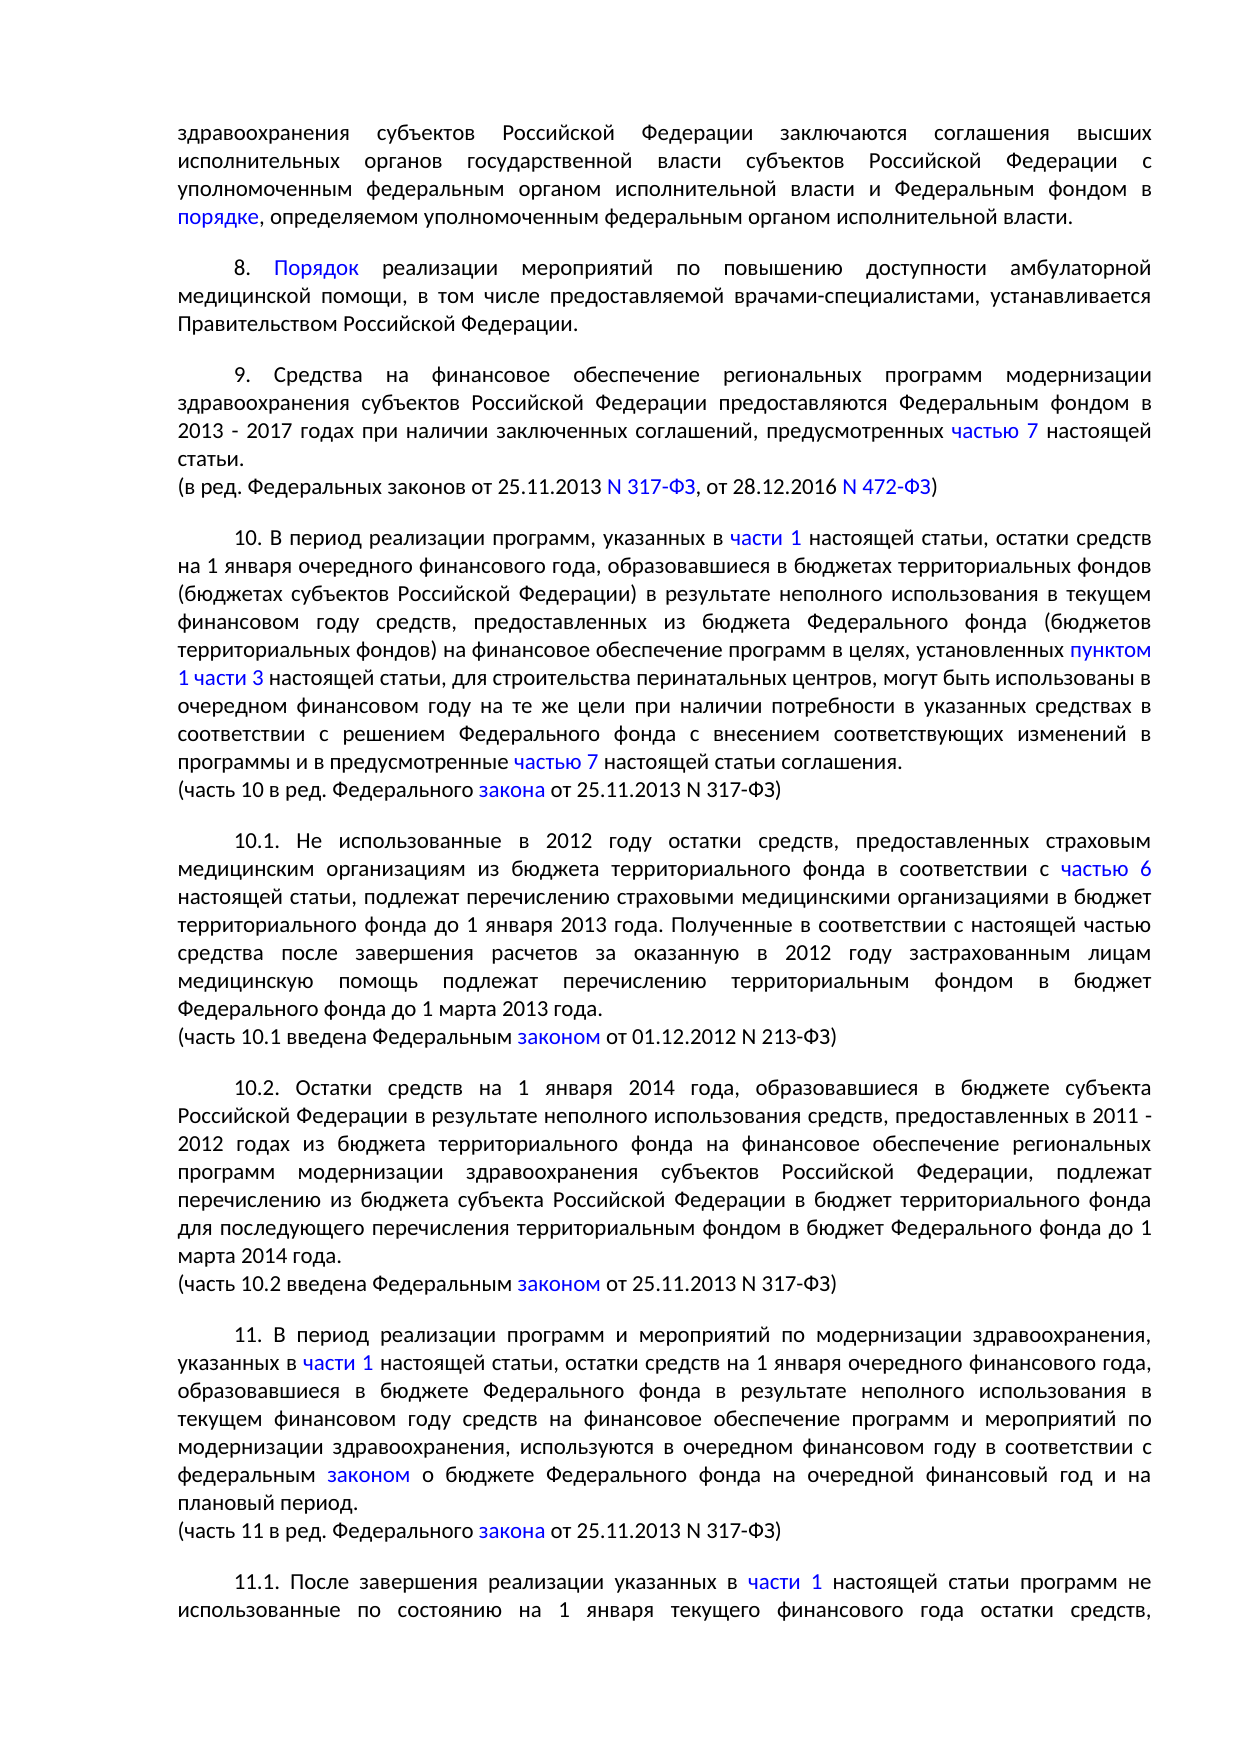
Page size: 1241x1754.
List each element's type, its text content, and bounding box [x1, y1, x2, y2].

text 10. В период реализации программ, указанных в части 1 настоящей статьи, остатки средств на 1 января очередного финансового года, образовавшиеся в бюджетах территориальных фондов (бюджетах субъектов Российской Федерации) в результате неполного использования в текущем финансовом году средств, предоставленных из бюджета Федерального фонда (бюджетов территориальных фондов) на финансовое обеспечение программ в целях, установленных пунктом 1 части 3 настоящей статьи, для строительства перинатальных центров, могут быть использованы в очередном финансовом году на те же цели при наличии потребности в указанных средствах в соответствии с решением Федерального фонда с внесением соответствующих изменений в программы и в предусмотренные частью 7 настоящей статьи соглашения. [177, 523, 1152, 775]
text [177, 1567, 1152, 1623]
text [177, 118, 1152, 230]
text (часть 10 в ред. Федерального закона от 25.11.2013 N 317-ФЗ) [177, 775, 1152, 803]
text 11. В период реализации программ и мероприятий по модернизации здравоохранения, указанных в части 1 настоящей статьи, остатки средств на 1 января очередного финансового года, образовавшиеся в бюджете Федерального фонда в результате неполного использования в текущем финансовом году средств на финансовое обеспечение программ и мероприятий по модернизации здравоохранения, используются в очередном финансовом году в соответствии с федеральным законом о бюджете Федерального фонда на очередной финансовый год и на плановый период. [177, 1320, 1152, 1517]
text (часть 10.1 введена Федеральным законом от 01.12.2012 N 213-ФЗ) [177, 1022, 1152, 1050]
text 10.1. Не использованные в 2012 году остатки средств, предоставленных страховым медицинским организациям из бюджета территориального фонда в соответствии с частью 6 настоящей статьи, подлежат перечислению страховыми медицинскими организациями в бюджет территориального фонда до 1 января 2013 года. Полученные в соответствии с настоящей частью средства после завершения расчетов за оказанную в 2012 году застрахованным лицам медицинскую помощь подлежат перечислению территориальным фондом в бюджет Федерального фонда до 1 марта 2013 года. [177, 826, 1152, 1022]
text 8. Порядок реализации мероприятий по повышению доступности амбулаторной медицинской помощи, в том числе предоставляемой врачами-специалистами, устанавливается Правительством Российской Федерации. [177, 253, 1152, 337]
text 10.2. Остатки средств на 1 января 2014 года, образовавшиеся в бюджете субъекта Российской Федерации в результате неполного использования средств, предоставленных в 2011 - 2012 годах из бюджета территориального фонда на финансовое обеспечение региональных программ модернизации здравоохранения субъектов Российской Федерации, подлежат перечислению из бюджета субъекта Российской Федерации в бюджет территориального фонда для последующего перечисления территориальным фондом в бюджет Федерального фонда до 1 марта 2014 года. [177, 1073, 1152, 1269]
text 9. Средства на финансовое обеспечение региональных программ модернизации здравоохранения субъектов Российской Федерации предоставляются Федеральным фондом в 2013 - 2017 годах при наличии заключенных соглашений, предусмотренных частью 7 настоящей статьи. [177, 360, 1152, 472]
text (часть 10.2 введена Федеральным законом от 25.11.2013 N 317-ФЗ) [177, 1269, 1152, 1297]
text (в ред. Федеральных законов от 25.11.2013 N 317-ФЗ, от 28.12.2016 N 472-ФЗ) [177, 472, 1152, 500]
text (часть 11 в ред. Федерального закона от 25.11.2013 N 317-ФЗ) [177, 1517, 1152, 1544]
